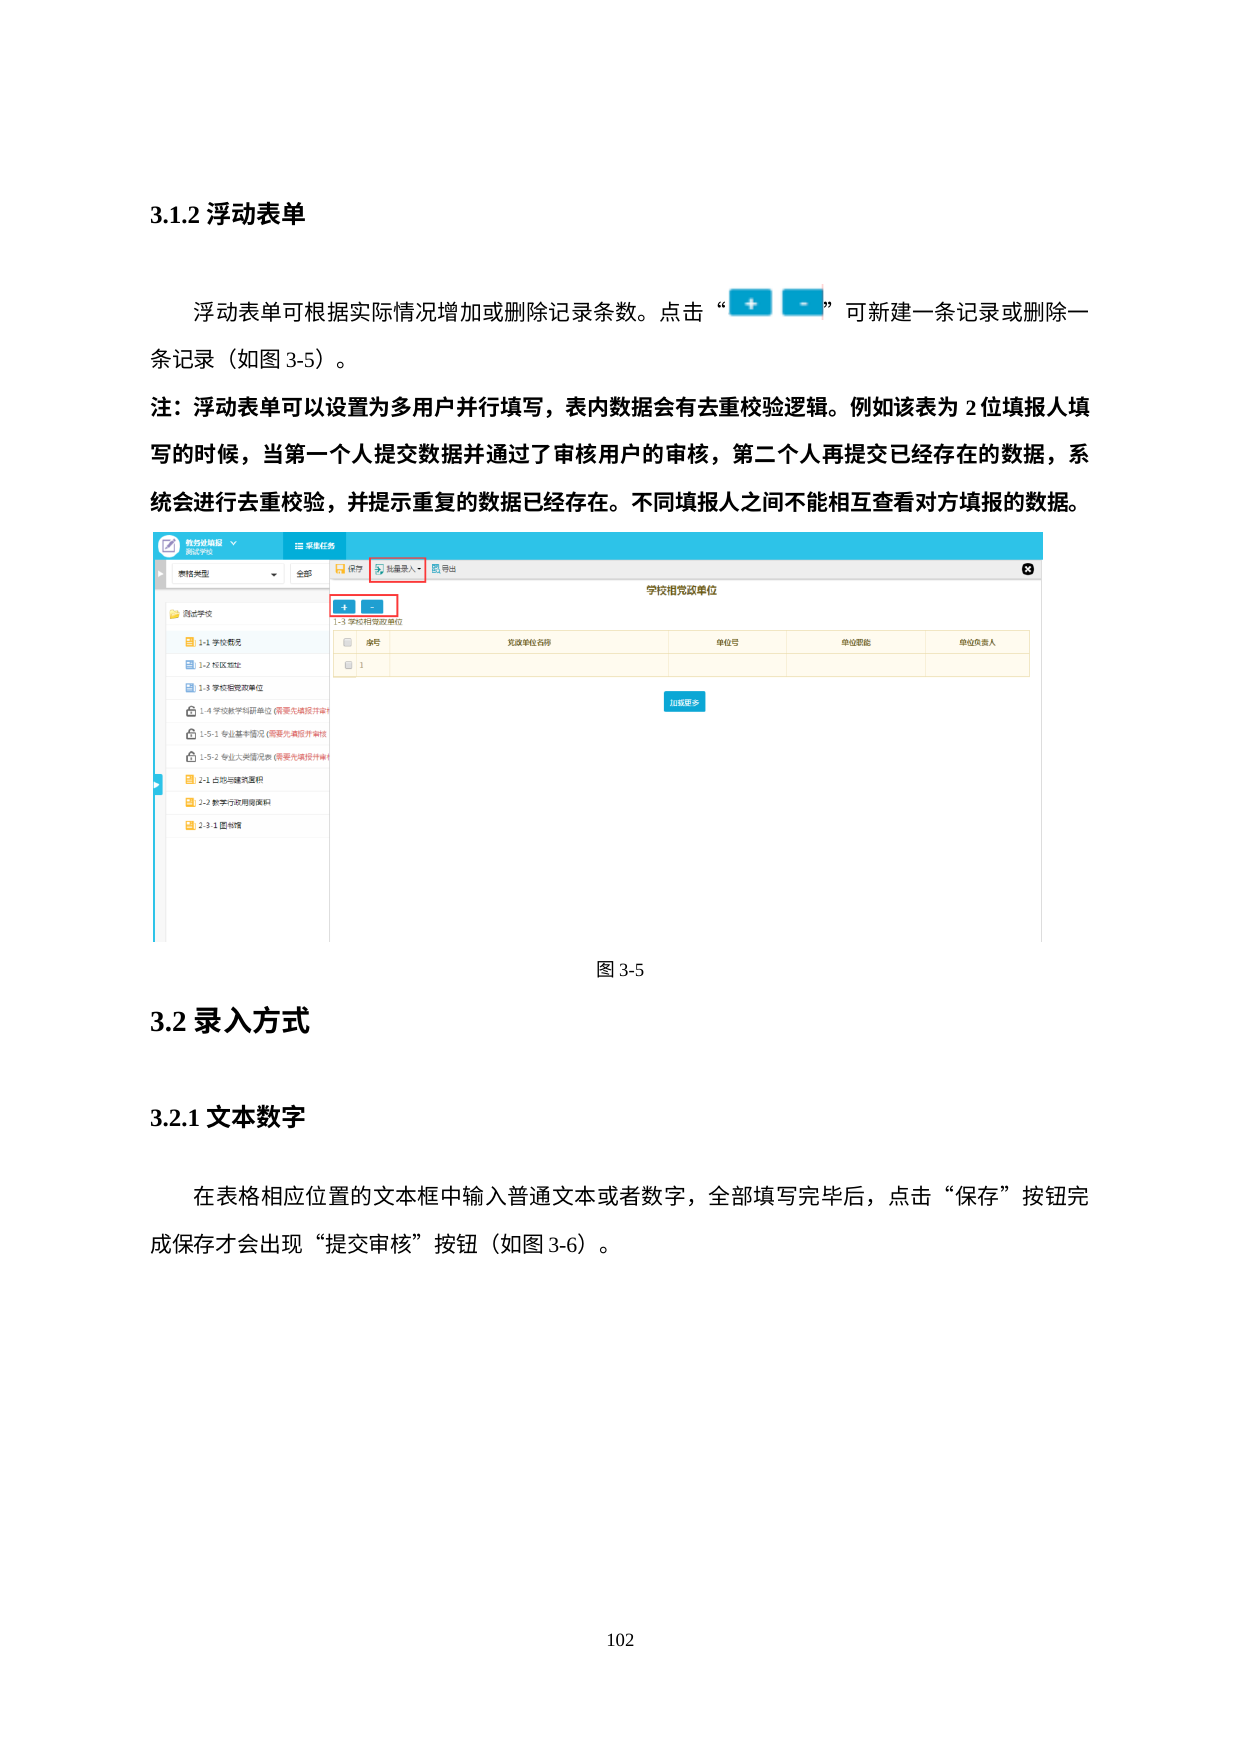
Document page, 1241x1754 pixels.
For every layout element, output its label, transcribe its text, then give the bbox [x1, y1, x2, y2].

picture [153, 532, 1043, 942]
text 在表格相应位置的文本框中输入普通文本或者数字，全部填写完毕后，点击“保存”按钮完成保存才会出现“提交审核”按钮（如图3-6）。 [150, 1179, 1090, 1258]
subtitle 3.1.2 浮动表单 [150, 194, 1090, 231]
text 注：浮动表单可以设置为多用户并行填写，表内数据会有去重校验逻辑。例如该表为2位填报人填写的时候，当第一个人提交数据并通过了审核用户的审核，第二个人再提交已经存在的数据，系统会进行去重校验，并提示重复的数据已经存在。不同填报人之间不能相互查看对方填报的数据。 [150, 389, 1090, 516]
text 图3-5 [150, 955, 1090, 982]
picture [728, 284, 824, 320]
text 浮动表单可根据实际情况增加或删除记录条数。点击“”可新建一条记录或删除一条记录（如图3-5）。 [150, 284, 1090, 374]
picture [307, 543, 322, 549]
subtitle 3.2 录入方式 [150, 998, 1090, 1040]
subtitle 3.2.1 文本数字 [150, 1098, 1090, 1134]
